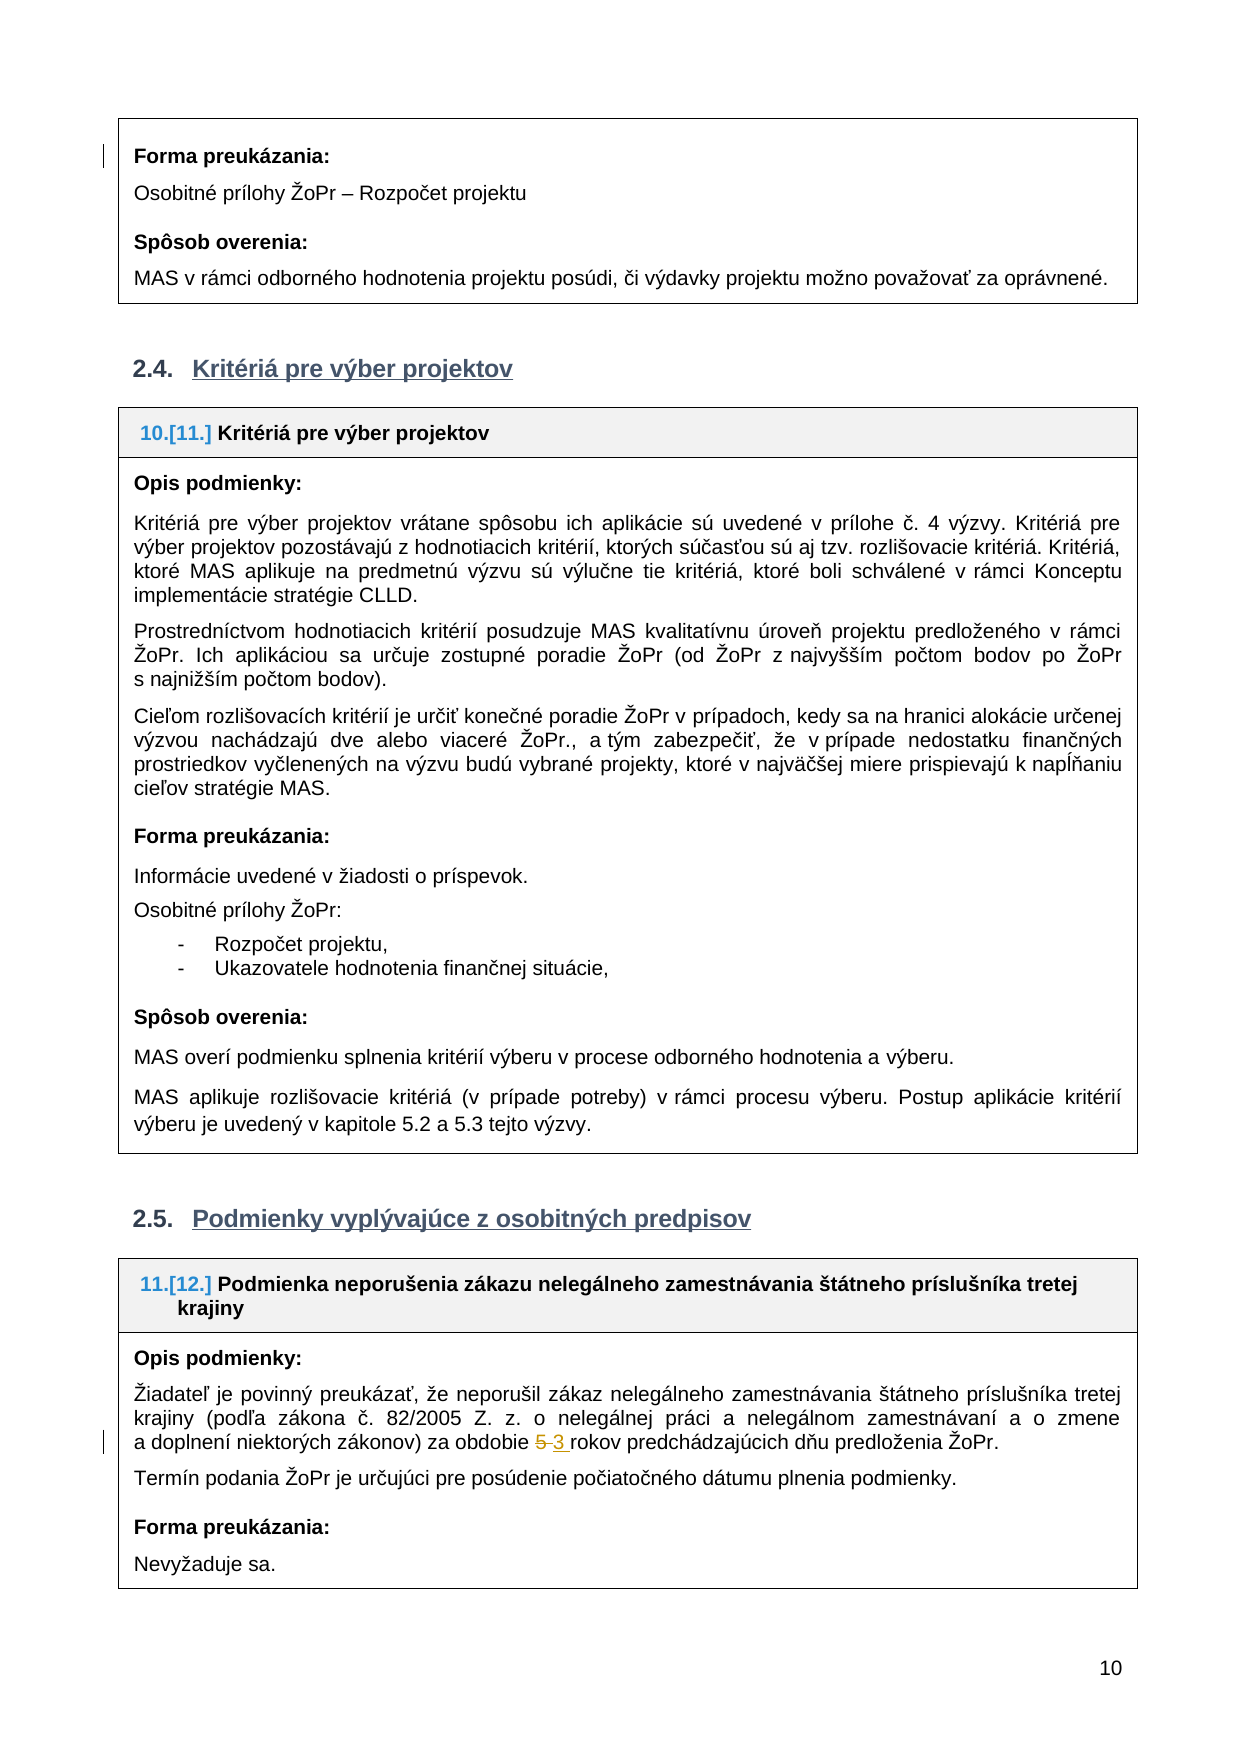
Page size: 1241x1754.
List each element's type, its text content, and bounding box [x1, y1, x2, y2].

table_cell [119, 1333, 1137, 1588]
subtitle Podmienky vyplývajúce z osobitných predpisov [132, 1204, 1122, 1233]
table_cell Opis podmienky: Kritériá pre výber projektov vrátane spôsobu ich aplikácie sú uvedené v prílohe č. 4 výzvy. Kritériá pre výber projektov pozostávajú z hodnotiacich kritérií, ktorých súčasťou sú aj tzv. rozlišovacie kritériá. Kritériá, ktoré MAS aplikuje na predmetnú výzvu sú výlučne tie kritériá, ktoré boli schválené v rámci Konceptu implementácie stratégie CLLD. Prostredníctvom hodnotiacich kritérií posudzuje MAS kvalitatívnu úroveň projektu predloženého v rámci ŽoPr. Ich aplikáciou sa určuje zostupné poradie ŽoPr (od ŽoPr z najvyšším počtom bodov po ŽoPr s najnižším počtom bodov). Cieľom rozlišovacích kritérií je určiť konečné poradie ŽoPr v prípadoch, kedy sa na hranici alokácie určenej výzvou nachádzajú dve alebo viaceré ŽoPr., a tým zabezpečiť, že v prípade nedostatku finančných prostriedkov vyčlenených na výzvu budú vybrané projekty, ktoré v najväčšej miere prispievajú k napĺňaniu cieľov stratégie MAS. Forma preukázania: Informácie uvedené v žiadosti o príspevok. Osobitné prílohy ŽoPr: Rozpočet projektu, Ukazovatele hodnotenia finančnej situácie, Spôsob overenia: MAS overí podmienku splnenia kritérií výberu v procese odborného hodnotenia a výberu. MAS aplikuje rozlišovacie kritériá (v prípade potreby) v rámci procesu výberu. Postup aplikácie kritérií výberu je uvedený v kapitole 5.2 a 5.3 tejto výzvy. [119, 458, 1137, 1153]
table_header Kritériá pre výber projektov [119, 408, 1137, 457]
subtitle Kritériá pre výber projektov [132, 353, 1122, 382]
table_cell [119, 119, 1137, 302]
table_header Podmienka neporušenia zákazu nelegálneho zamestnávania štátneho príslušníka tretej krajiny [119, 1259, 1137, 1332]
